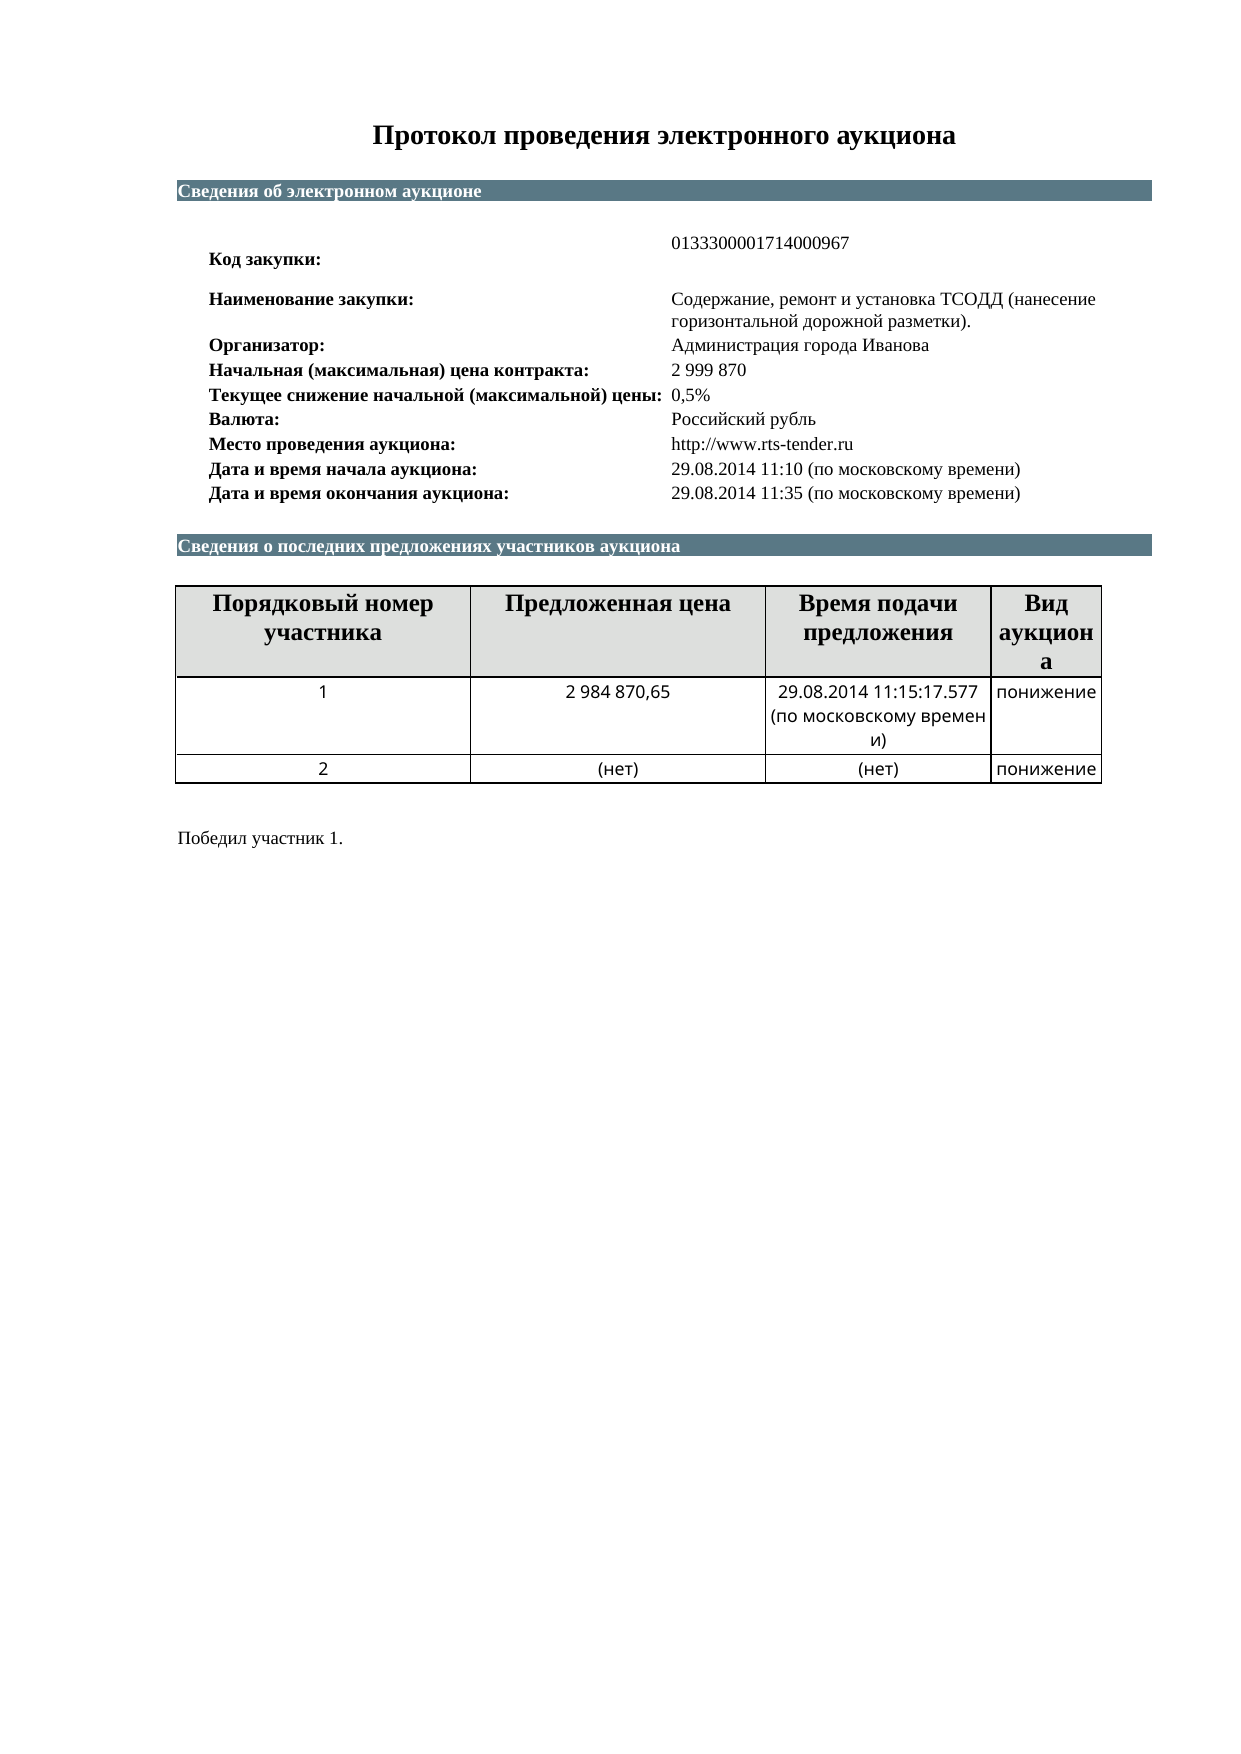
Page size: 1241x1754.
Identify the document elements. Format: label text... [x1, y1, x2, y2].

table_cell 2 984 870,65 [471, 678, 765, 753]
table_cell 2 [176, 755, 470, 782]
table_cell (нет) [766, 755, 990, 782]
table_cell Валюта: [207, 407, 670, 431]
table_cell Содержание, ремонт и установка ТСОДД (нанесение горизонтальной дорожной разметки). [670, 286, 1133, 333]
text Протокол проведения электронного аукциона [177, 118, 1152, 151]
table_cell Дата и время окончания аукциона: [207, 481, 670, 505]
text Победил участник 1. [177, 827, 1152, 848]
table_header Код закупки: [207, 230, 670, 286]
table_cell Наименование закупки: [207, 286, 670, 333]
table_cell Российский рубль [670, 407, 1133, 431]
table_header Вид аукциона [992, 587, 1101, 676]
table_cell Текущее снижение начальной (максимальной) цены: [207, 382, 670, 407]
text Сведения о последних предложениях участников аукциона [177, 534, 1152, 556]
table_cell http://www.rts-tender.ru [670, 431, 1133, 456]
table_cell понижение [992, 678, 1101, 753]
table_cell Начальная (максимальная) цена контракта: [207, 357, 670, 382]
table_cell Место проведения аукциона: [207, 431, 670, 456]
table_cell 29.08.2014 11:10 (по московскому времени) [670, 456, 1133, 481]
text Сведения об электронном аукционе [177, 180, 1152, 201]
table_cell понижение [992, 755, 1101, 782]
table_header 0133300001714000967 [670, 230, 1133, 286]
table_cell (нет) [471, 755, 765, 782]
table_header Время подачи предложения [766, 587, 990, 676]
table_cell Администрация города Иванова [670, 333, 1133, 357]
table_cell 2 999 870 [670, 357, 1133, 382]
table_cell 29.08.2014 11:15:17.577 (по московскому времени) [766, 678, 990, 753]
table_cell Дата и время начала аукциона: [207, 456, 670, 481]
table_cell 0,5% [670, 382, 1133, 407]
table_cell 29.08.2014 11:35 (по московскому времени) [670, 481, 1133, 505]
table_cell Организатор: [207, 333, 670, 357]
table_header Порядковый номер участника [176, 587, 470, 676]
table_cell 1 [176, 677, 470, 753]
table_header Предложенная цена [471, 587, 765, 676]
